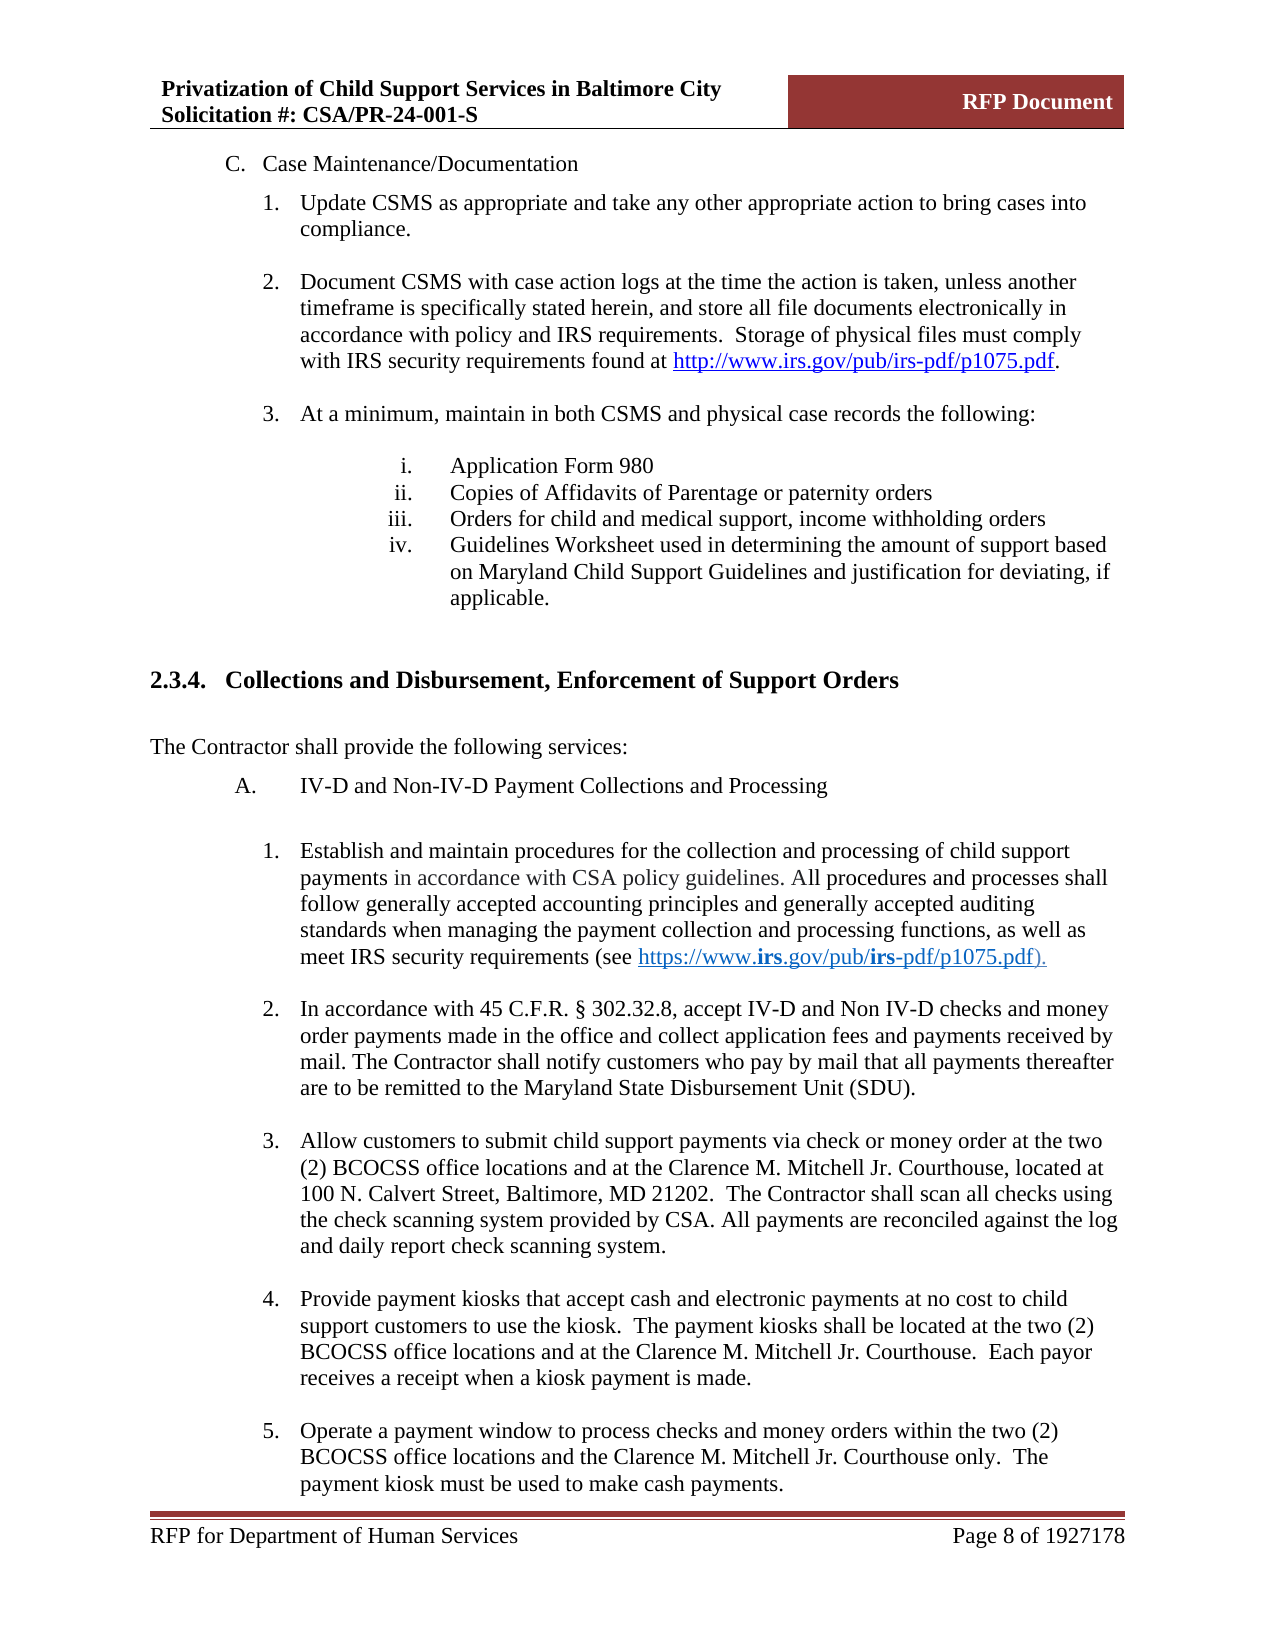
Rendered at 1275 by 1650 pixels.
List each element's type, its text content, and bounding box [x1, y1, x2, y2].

list In accordance with 45 C.F.R. § 302.32.8, accept IV-D and Non IV-D checks and money order payments made in the office and collect application fees and payments received by mail. The Contractor shall notify customers who pay by mail that all payments thereafter are to be remitted to the Maryland State Disbursement Unit (SDU). [262, 995, 1125, 1101]
list Update CSMS as appropriate and take any other appropriate action to bring cases into compliance. [262, 189, 1125, 242]
list Collections and Disbursement, Enforcement of Support Orders [150, 666, 1125, 694]
list Document CSMS with case action logs at the time the action is taken, unless another timeframe is specifically stated herein, and store all file documents electronically in accordance with policy and IRS requirements. Storage of physical files must comply with IRS security requirements found at http://www.irs.gov/pub/irs-pdf/p1075.pdf. [262, 268, 1125, 373]
list Allow customers to submit child support payments via check or money order at the two (2) BCOCSS office locations and at the Clarence M. Mitchell Jr. Courthouse, located at 100 N. Calvert Street, Baltimore, MD 21202. The Contractor shall scan all checks using the check scanning system provided by CSA. All payments are reconciled against the log and daily report check scanning system. [262, 1127, 1125, 1259]
list Orders for child and medical support, income withholding orders [412, 505, 1125, 531]
list The Contractor shall provide the following services: [150, 733, 1125, 759]
list At a minimum, maintain in both CSMS and physical case records the following: [262, 400, 1125, 426]
list Application Form 980 [412, 452, 1125, 479]
list Provide payment kiosks that accept cash and electronic payments at no cost to child support customers to use the kiosk. The payment kiosks shall be located at the two (2) BCOCSS office locations and at the Clarence M. Mitchell Jr. Courthouse. Each payor receives a receipt when a kiosk payment is made. [262, 1285, 1125, 1391]
list Case Maintenance/Documentation [225, 150, 1125, 176]
list Establish and maintain procedures for the collection and processing of child support payments in accordance with CSA policy guidelines. All procedures and processes shall follow generally accepted accounting principles and generally accepted auditing standards when managing the payment collection and processing functions, as well as meet IRS security requirements (see https://www.irs.gov/pub/irs-pdf/p1075.pdf). [262, 837, 1125, 969]
list Guidelines Worksheet used in determining the amount of support based on Maryland Child Support Guidelines and justification for deviating, if applicable. [412, 531, 1125, 611]
list Copies of Affidavits of Parentage or paternity orders [412, 479, 1125, 505]
list Operate a payment window to process checks and money orders within the two (2) BCOCSS office locations and the Clarence M. Mitchell Jr. Courthouse only. The payment kiosk must be used to make cash payments. [262, 1417, 1125, 1496]
list IV-D and Non-IV-D Payment Collections and Processing [225, 772, 1125, 798]
